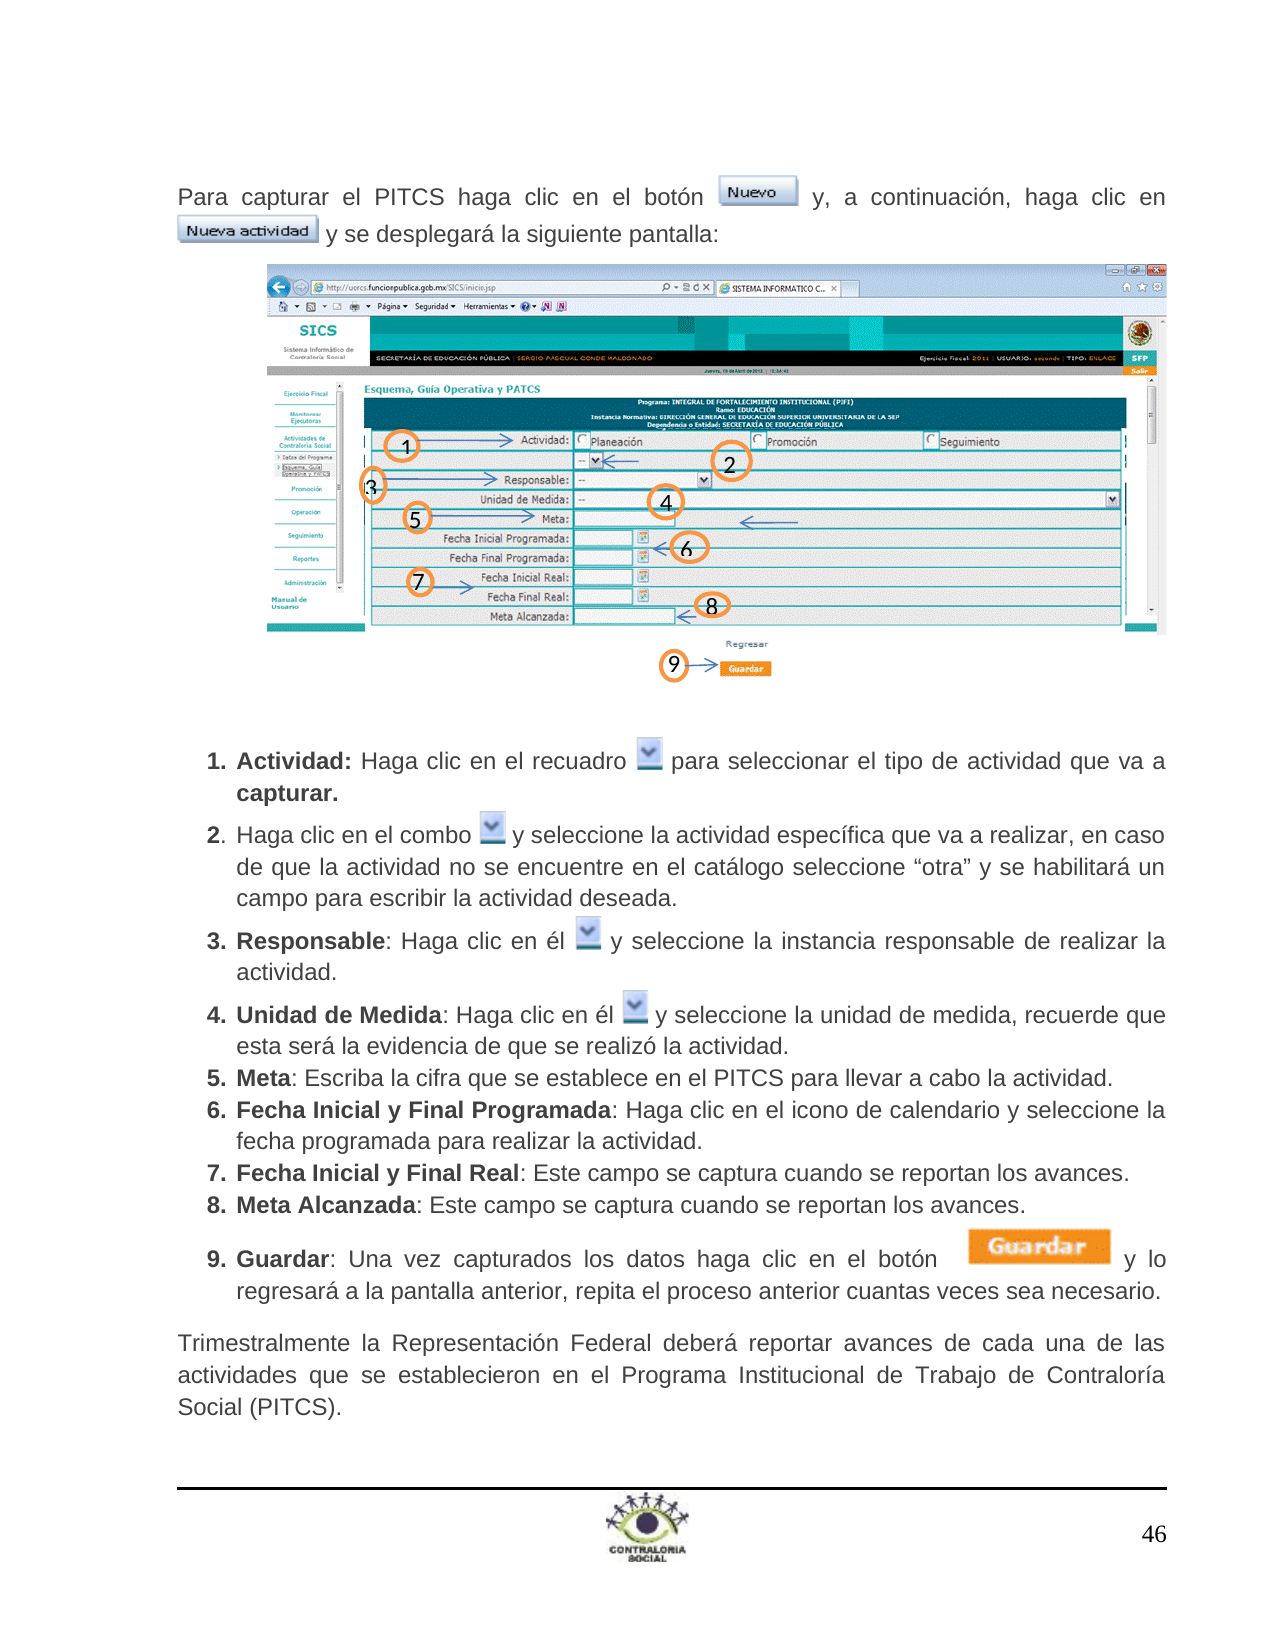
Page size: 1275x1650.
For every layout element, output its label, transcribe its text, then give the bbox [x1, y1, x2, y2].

picture [664, 654, 684, 678]
list 9. Guardar: Una vez capturados los datos haga clic en el botón y lo regresará a la pantalla anterior, repita el proceso anterior cuantas veces sea necesario. [207, 1222, 1167, 1304]
picture [950, 1222, 1112, 1268]
picture [718, 175, 799, 206]
picture [605, 1491, 689, 1560]
picture [267, 264, 1167, 682]
list 2. Haga clic en el combo y seleccione la actividad específica que va a realizar, en caso de que la actividad no se encuentre en el catálogo seleccione “otra” y se habilitará un campo para escribir la actividad deseada. [207, 810, 1167, 912]
text Trimestralmente la Representación Federal deberá reportar avances de cada una de las actividades que se establecieron en el Programa Institucional de Trabajo de Contraloría Social (PITCS). [177, 1329, 1167, 1420]
list 5. Meta: Escriba la cifra que se establece en el PITCS para llevar a cabo la actividad. [207, 1064, 1167, 1092]
list 3. Responsable: Haga clic en él y seleccione la instancia responsable de realizar la actividad. [207, 916, 1167, 986]
list 1. Actividad: Haga clic en el recuadro para seleccionar el tipo de actividad que va a capturar. [207, 736, 1167, 806]
text Para capturar el PITCS haga clic en el botón y, a continuación, haga clic en y se desplegará la siguiente pantalla: [177, 175, 1167, 247]
list 8. Meta Alcanzada: Este campo se captura cuando se reportan los avances. [207, 1191, 1167, 1218]
list 6. Fecha Inicial y Final Programada: Haga clic en el icono de calendario y seleccione la fecha programada para realizar la actividad. [207, 1096, 1167, 1155]
list 4. Unidad de Medida: Haga clic en él y seleccione la unidad de medida, recuerde que esta será la evidencia de que se realizó la actividad. [207, 990, 1167, 1060]
list 7. Fecha Inicial y Final Real: Este campo se captura cuando se reportan los avances. [207, 1159, 1167, 1187]
picture [177, 214, 319, 243]
